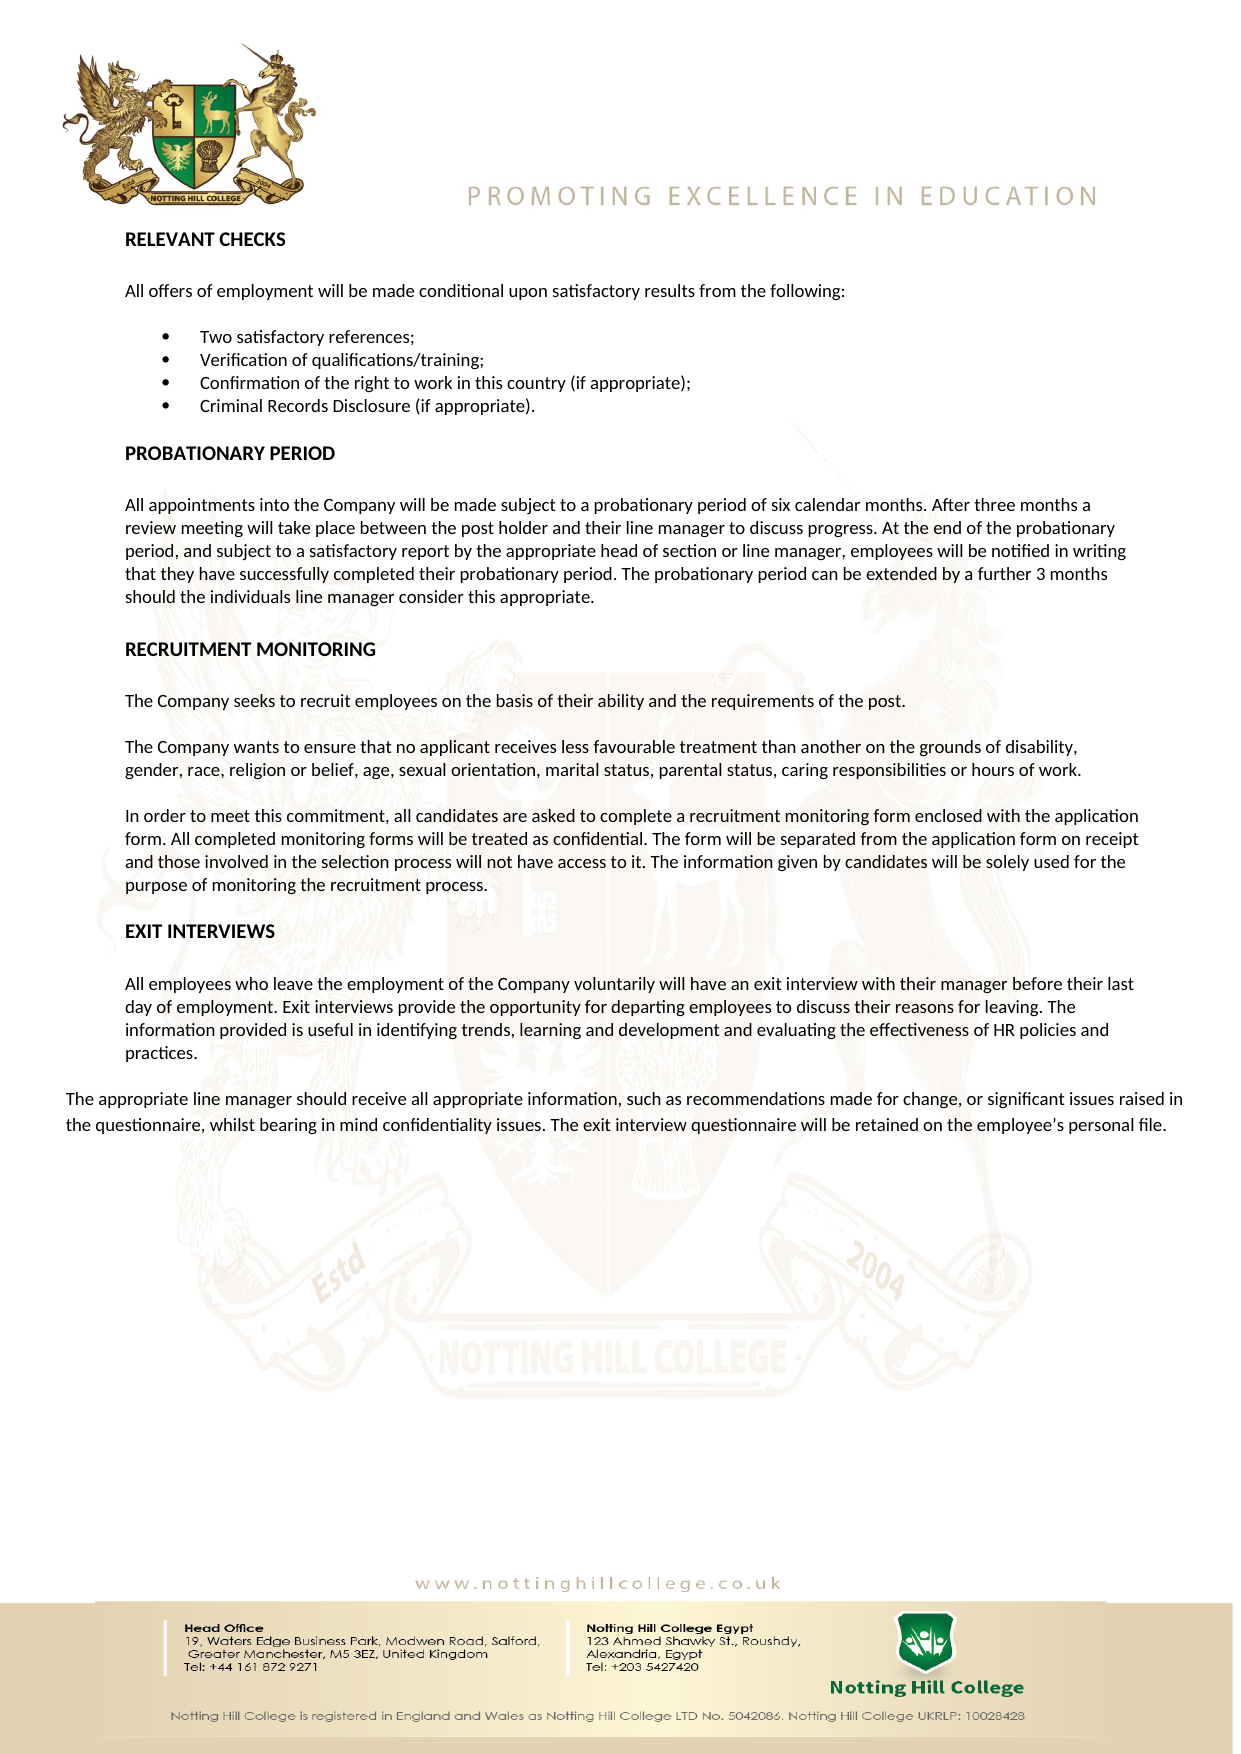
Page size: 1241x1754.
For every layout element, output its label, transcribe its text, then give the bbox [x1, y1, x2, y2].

picture [74, 392, 1134, 1087]
text The Company wants to ensure that no applicant receives less favourable treatment than another on the grounds of disability, gender, race, religion or belief, age, sexual orientation, marital status, parental status, caring responsibilities or hours of work. [125, 735, 1141, 781]
picture [74, 1136, 1134, 1434]
picture [43, 40, 347, 213]
list Verification of qualifications/training; [162, 348, 1141, 371]
list Confirmation of the right to work in this country (if appropriate); [162, 371, 1141, 394]
list Two satisfactory references; [162, 325, 1141, 348]
picture [95, 1567, 1107, 1737]
text RELEVANT CHECKS [125, 226, 1141, 252]
text The Company seeks to recruit employees on the basis of their ability and the requirements of the post. [125, 689, 1141, 712]
text All offers of employment will be made conditional upon satisfactory results from the following: [125, 279, 1141, 302]
picture [452, 142, 1124, 226]
text PROBATIONARY PERIOD [125, 440, 1141, 465]
text In order to meet this commitment, all candidates are asked to complete a recruitment monitoring form enclosed with the application form. All completed monitoring forms will be treated as confidential. The form will be separated from the application form on receipt and those involved in the selection process will not have access to it. The information given by candidates will be solely used for the purpose of monitoring the recruitment process. [125, 804, 1141, 896]
text All appointments into the Company will be made subject to a probationary period of six calendar months. After three months a review meeting will take place between the post holder and their line manager to discuss progress. At the end of the probationary period, and subject to a satisfactory report by the appropriate head of section or line manager, employees will be notified in writing that they have successfully completed their probationary period. The probationary period can be extended by a further 3 months should the individuals line manager consider this appropriate. [125, 493, 1141, 608]
list Criminal Records Disclosure (if appropriate). [162, 394, 1141, 417]
text EXIT INTERVIEWS [125, 919, 1141, 944]
text All employees who leave the employment of the Company voluntarily will have an exit interview with their manager before their last day of employment. Exit interviews provide the opportunity for departing employees to discuss their reasons for leaving. The information provided is useful in identifying trends, learning and development and evaluating the effectiveness of HR policies and practices. [125, 972, 1141, 1064]
text RECRUITMENT MONITORING [125, 636, 1141, 661]
text The appropriate line manager should receive all appropriate information, such as recommendations made for change, or significant issues raised in the questionnaire, whilst bearing in mind confidentiality issues. The exit interview questionnaire will be retained on the employee’s personal file. [66, 1087, 1200, 1136]
